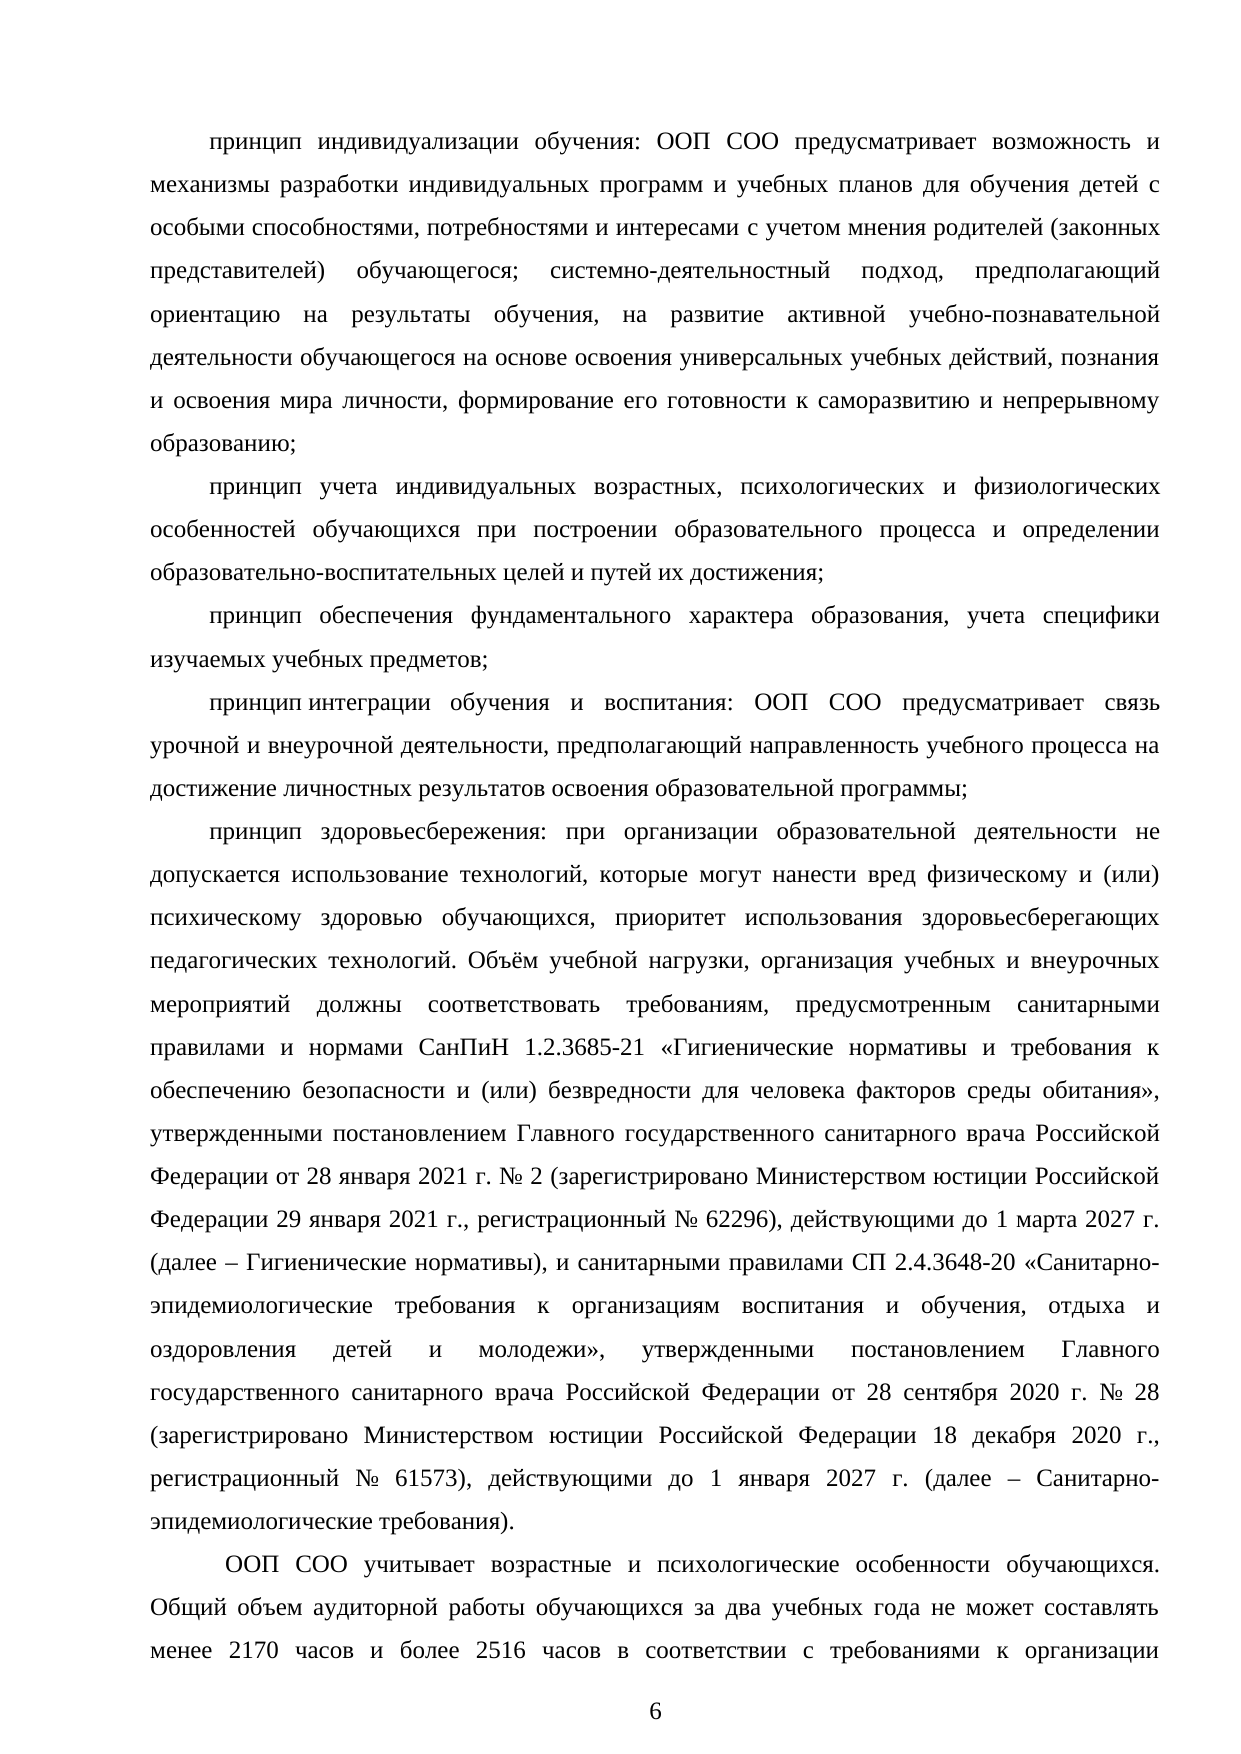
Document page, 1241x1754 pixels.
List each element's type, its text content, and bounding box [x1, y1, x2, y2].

text принцип обеспечения фундаментального характера образования, учета специфики изучаемых учебных предметов; [150, 601, 1161, 672]
text принцип учета индивидуальных возрастных, психологических и физиологических особенностей обучающихся при построении образовательного процесса и определении образовательно-воспитательных целей и путей их достижения; [150, 471, 1161, 586]
text принцип здоровьесбережения: при организации образовательной деятельности не допускается использование технологий, которые могут нанести вред физическому и (или) психическому здоровью обучающихся, приоритет использования здоровьесберегающих педагогических технологий. Объём учебной нагрузки, организация учебных и внеурочных мероприятий должны соответствовать требованиям, предусмотренным санитарными правилами и нормами СанПиН 1.2.3685-21 «Гигиенические нормативы и требования к обеспечению безопасности и (или) безвредности для человека факторов среды обитания», утвержденными постановлением Главного государственного санитарного врача Российской Федерации от 28 января 2021 г. № 2 (зарегистрировано Министерством юстиции Российской Федерации 29 января 2021 г., регистрационный № 62296), действующими до 1 марта 2027 г. (далее – Гигиенические нормативы), и санитарными правилами СП 2.4.3648-20 «Санитарно-эпидемиологические требования к организациям воспитания и обучения, отдыха и оздоровления детей и молодежи», утвержденными постановлением Главного государственного санитарного врача Российской Федерации от 28 сентября 2020 г. № 28 (зарегистрировано Министерством юстиции Российской Федерации 18 декабря 2020 г., регистрационный № 61573), действующими до 1 января 2027 г. (далее – Санитарно-эпидемиологические требования). [150, 816, 1161, 1535]
text принцип индивидуализации обучения: ООП СОО предусматривает возможность и механизмы разработки индивидуальных программ и учебных планов для обучения детей с особыми способностями, потребностями и интересами с учетом мнения родителей (законных представителей) обучающегося; системно-деятельностный подход, предполагающий ориентацию на результаты обучения, на развитие активной учебно-познавательной деятельности обучающегося на основе освоения универсальных учебных действий, познания и освоения мира личности, формирование его готовности к саморазвитию и непрерывному образованию; [150, 126, 1161, 457]
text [150, 1549, 1161, 1664]
text принцип интеграции обучения и воспитания: ООП СОО предусматривает связь урочной и внеурочной деятельности, предполагающий направленность учебного процесса на достижение личностных результатов освоения образовательной программы; [150, 687, 1161, 802]
